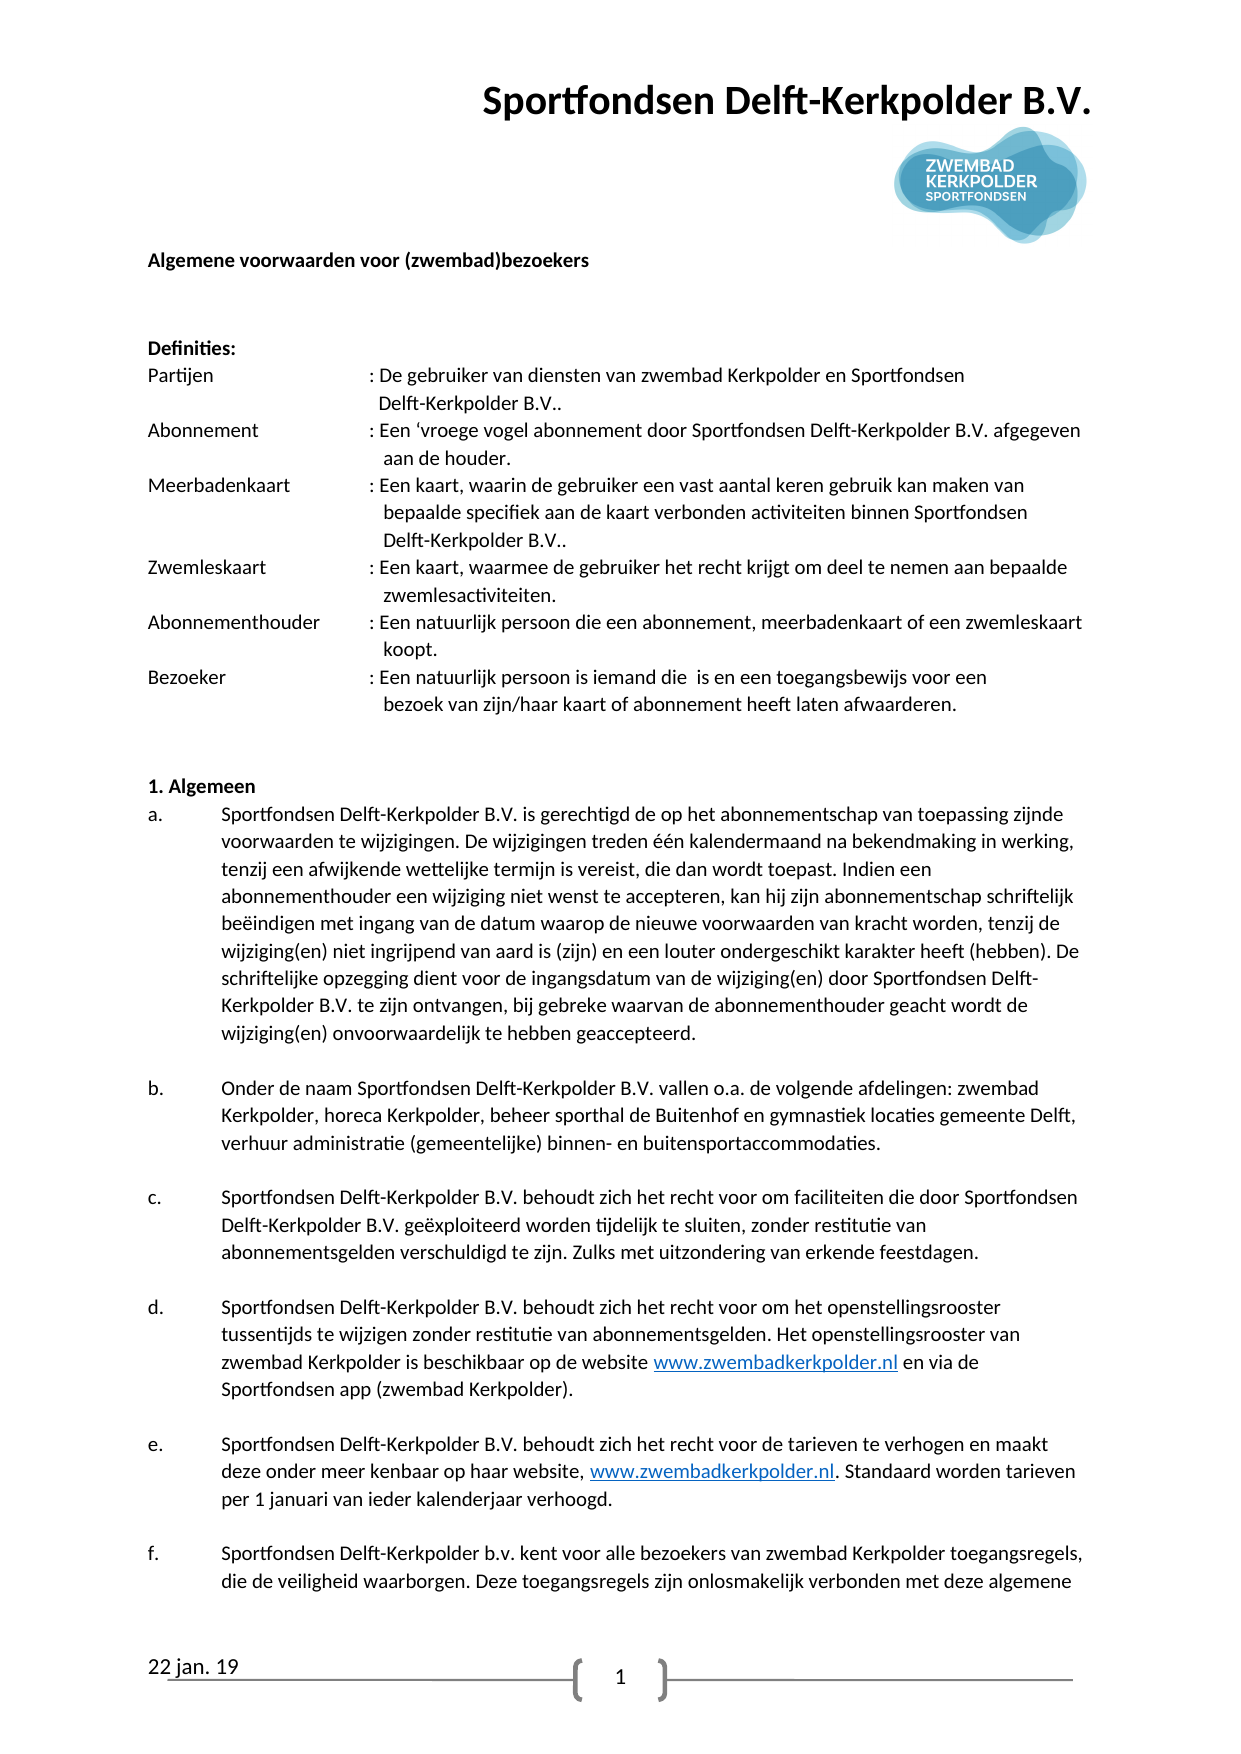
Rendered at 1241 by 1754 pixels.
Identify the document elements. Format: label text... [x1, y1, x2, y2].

text zwemlesactiviteiten. [148, 582, 1093, 607]
text a. Sportfondsen Delft-Kerkpolder B.V. is gerechtigd de op het abonnementschap van toepassing zijnde voorwaarden te wijzigingen. De wijzigingen treden één kalendermaand na bekendmaking in werking, tenzij een afwijkende wettelijke termijn is vereist, die dan wordt toepast. Indien een abonnementhouder een wijziging niet wenst te accepteren, kan hij zijn abonnementschap schriftelijk beëindigen met ingang van de datum waarop de nieuwe voorwaarden van kracht worden, tenzij de wijziging(en) niet ingrijpend van aard is (zijn) en een louter ondergeschikt karakter heeft (hebben). De schriftelijke opzegging dient voor de ingangsdatum van de wijziging(en) door Sportfondsen Delft-Kerkpolder B.V. te zijn ontvangen, bij gebreke waarvan de abonnementhouder geacht wordt de wijziging(en) onvoorwaardelijk te hebben geaccepteerd. [148, 801, 1093, 1046]
text Definities: [148, 335, 1093, 361]
text Algemene voorwaarden voor (zwembad)bezoekers [148, 247, 1093, 272]
text aan de houder. [369, 445, 1093, 470]
text Zwemleskaart : Een kaart, waarmee de gebruiker het recht krijgt om deel te nemen aan bepaalde [148, 554, 1093, 580]
text Bezoeker : Een natuurlijk persoon is iemand die is en een toegangsbewijs voor een [148, 664, 1093, 689]
text e. Sportfondsen Delft-Kerkpolder B.V. behoudt zich het recht voor de tarieven te verhogen en maakt deze onder meer kenbaar op haar website, www.zwembadkerkpolder.nl. Standaard worden tarieven per 1 januari van ieder kalenderjaar verhoogd. [148, 1431, 1093, 1511]
text Abonnement : Een ‘vroege vogel abonnement door Sportfondsen Delft-Kerkpolder B.V. afgegeven [148, 417, 1093, 443]
text c. Sportfondsen Delft-Kerkpolder B.V. behoudt zich het recht voor om faciliteiten die door Sportfondsen Delft-Kerkpolder B.V. geëxploiteerd worden tijdelijk te sluiten, zonder restitutie van abonnementsgelden verschuldigd te zijn. Zulks met uitzondering van erkende feestdagen. [148, 1184, 1093, 1265]
text b. Onder de naam Sportfondsen Delft-Kerkpolder B.V. vallen o.a. de volgende afdelingen: zwembad Kerkpolder, horeca Kerkpolder, beheer sporthal de Buitenhof en gymnastiek locaties gemeente Delft, verhuur administratie (gemeentelijke) binnen- en buitensportaccommodaties. [148, 1075, 1093, 1155]
text d. Sportfondsen Delft-Kerkpolder B.V. behoudt zich het recht voor om het openstellingsrooster tussentijds te wijzigen zonder restitutie van abonnementsgelden. Het openstellingsrooster van zwembad Kerkpolder is beschikbaar op de website www.zwembadkerkpolder.nl en via de Sportfondsen app (zwembad Kerkpolder). [148, 1294, 1093, 1402]
text Meerbadenkaart : Een kaart, waarin de gebruiker een vast aantal keren gebruik kan maken van [148, 472, 1093, 498]
picture [892, 124, 1093, 247]
text bezoek van zijn/haar kaart of abonnement heeft laten afwaarderen. [295, 691, 1093, 717]
text Partijen : De gebruiker van diensten van zwembad Kerkpolder en Sportfondsen [148, 363, 1093, 388]
text Delft-Kerkpolder B.V.. [369, 390, 1093, 415]
text bepaalde specifiek aan de kaart verbonden activiteiten binnen Sportfondsen [148, 499, 1093, 525]
text koopt. [148, 637, 1093, 662]
text Delft-Kerkpolder B.V.. [295, 527, 1093, 552]
text Abonnementhouder : Een natuurlijk persoon die een abonnement, meerbadenkaart of een zwemleskaart [148, 609, 1093, 634]
text 1. Algemeen [148, 773, 1093, 799]
